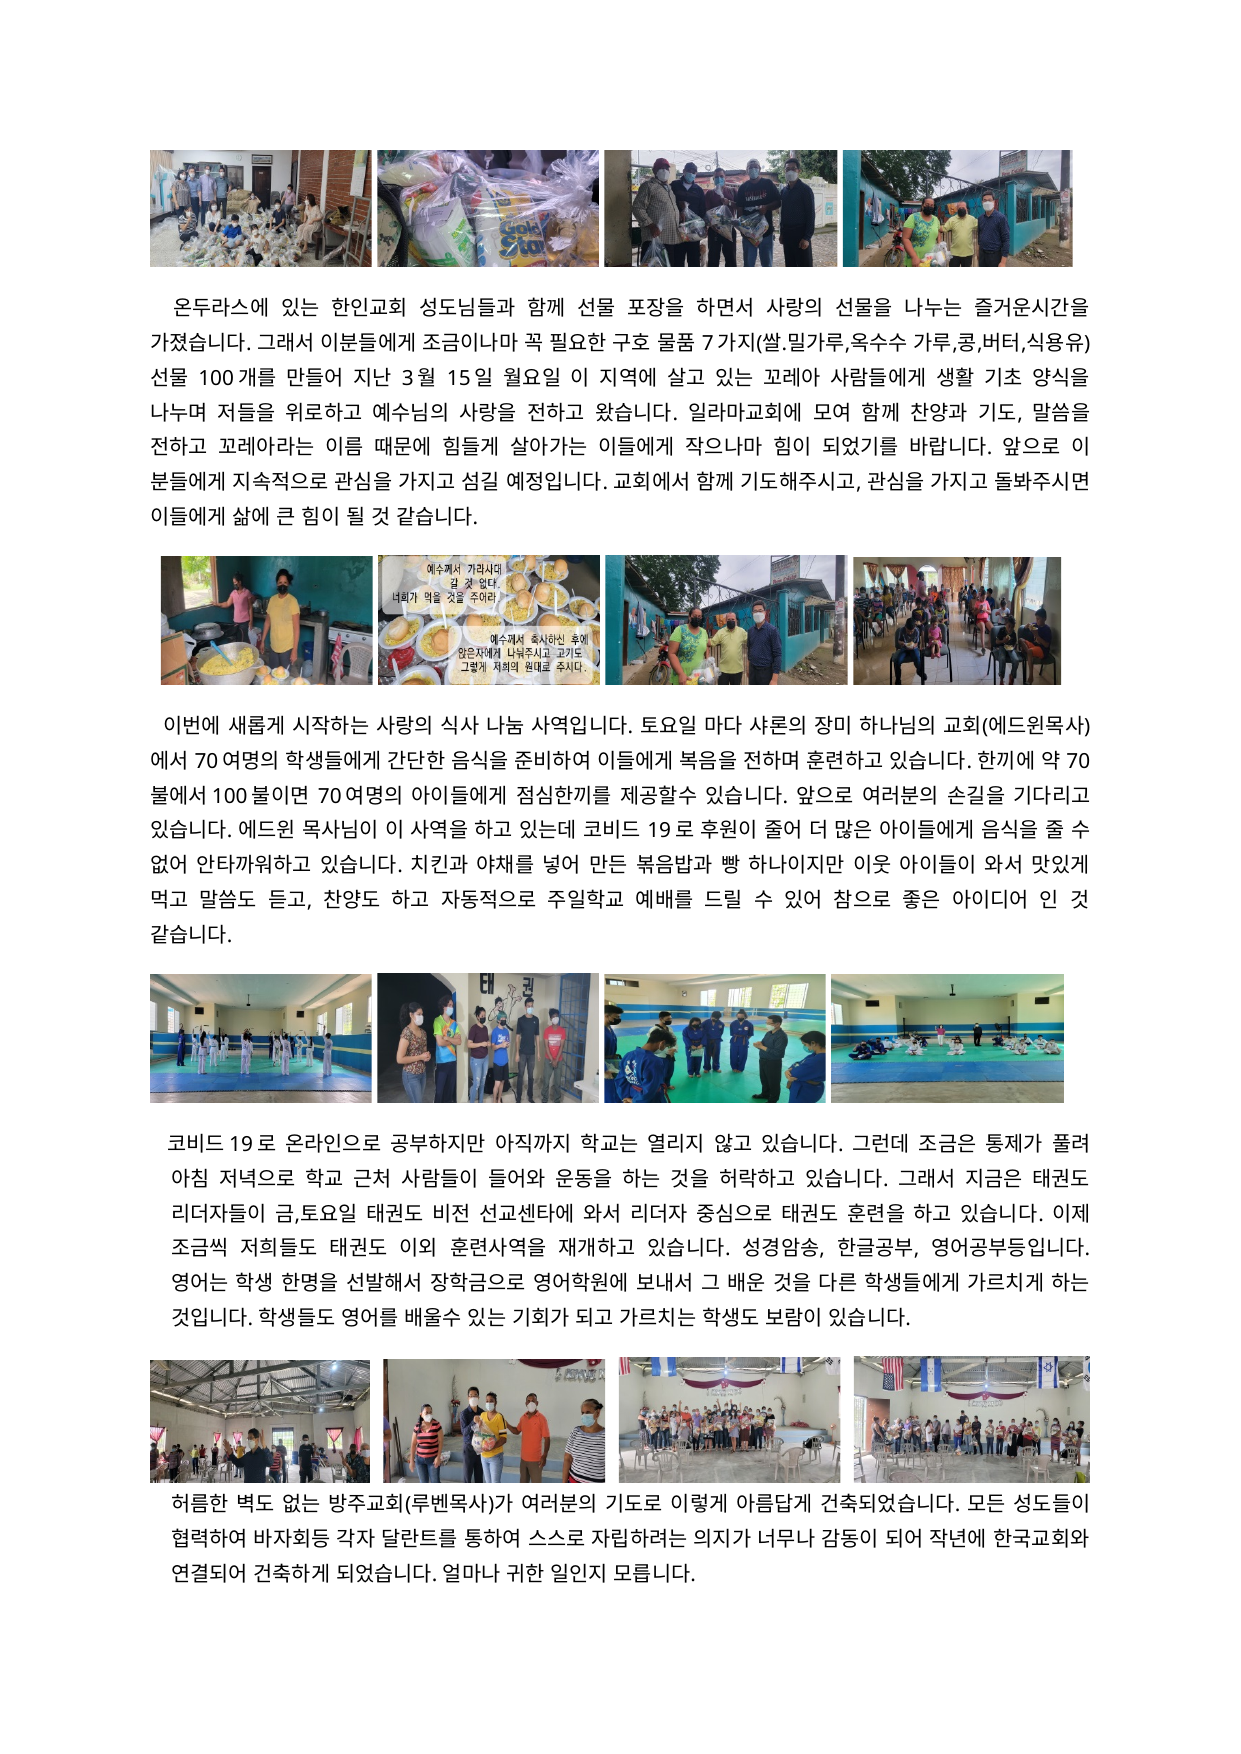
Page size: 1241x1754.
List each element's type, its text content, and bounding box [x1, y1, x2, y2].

picture [377, 150, 599, 267]
picture [604, 150, 838, 267]
picture [383, 1359, 605, 1483]
picture [853, 557, 1062, 685]
picture [605, 555, 848, 685]
text 온두라스에 있는 한인교회 성도님들과 함께 선물 포장을 하면서 사랑의 선물을 나누는 즐거운시간을 가졌습니다. 그래서 이분들에게 조금이나마 꼭 필요한 구호 물품 7가지(쌀.밀가루,옥수수 가루,콩,버터,식용유) 선물 100개를 만들어 지난 3월 15일 월요일 이 지역에 살고 있는 꼬레아 사람들에게 생활 기초 양식을 나누며 저들을 위로하고 예수님의 사랑을 전하고 왔습니다. 일라마교회에 모여 함께 찬양과 기도, 말씀을 전하고 꼬레아라는 이름 때문에 힘들게 살아가는 이들에게 작으나마 힘이 되었기를 바랍니다. 앞으로 이 분들에게 지속적으로 관심을 가지고 섬길 예정입니다. 교회에서 함께 기도해주시고, 관심을 가지고 돌봐주시면 이들에게 삶에 큰 힘이 될 것 같습니다. [150, 292, 1090, 531]
text 이번에 새롭게 시작하는 사랑의 식사 나눔 사역입니다. 토요일 마다 샤론의 장미 하나님의 교회(에드윈목사)에서 70여명의 학생들에게 간단한 음식을 준비하여 이들에게 복음을 전하며 훈련하고 있습니다. 한끼에 약 70불에서100불이면 70여명의 아이들에게 점심한끼를 제공할수 있습니다. 앞으로 여러분의 손길을 기다리고 있습니다. 에드윈 목사님이 이 사역을 하고 있는데 코비드 19로 후원이 줄어 더 많은 아이들에게 음식을 줄 수 없어 안타까워하고 있습니다. 치킨과 야채를 넣어 만든 볶음밥과 빵 하나이지만 이웃 아이들이 와서 맛있게 먹고 말씀도 듣고, 찬양도 하고 자동적으로 주일학교 예배를 드릴 수 있어 참으로 좋은 아이디어 인 것 같습니다. [150, 709, 1090, 948]
picture [377, 973, 599, 1103]
picture [831, 974, 1064, 1103]
text 코비드19로 온라인으로 공부하지만 아직까지 학교는 열리지 않고 있습니다. 그런데 조금은 통제가 풀려 아침 저녁으로 학교 근처 사람들이 들어와 운동을 하는 것을 허락하고 있습니다. 그래서 지금은 태권도 리더자들이 금,토요일 태권도 비전 선교센타에 와서 리더자 중심으로 태권도 훈련을 하고 있습니다. 이제 조금씩 저희들도 태권도 이외 훈련사역을 재개하고 있습니다. 성경암송, 한글공부, 영어공부등입니다. 영어는 학생 한명을 선발해서 장학금으로 영어학원에 보내서 그 배운 것을 다른 학생들에게 가르치게 하는 것입니다. 학생들도 영어를 배울수 있는 기회가 되고 가르치는 학생도 보람이 있습니다. [150, 1127, 1090, 1331]
picture [618, 1357, 841, 1483]
picture [604, 974, 826, 1103]
picture [853, 1356, 1090, 1483]
picture [842, 150, 1073, 267]
picture [160, 556, 373, 685]
picture [150, 1360, 370, 1483]
picture [150, 974, 372, 1103]
picture [378, 555, 600, 685]
picture [150, 150, 372, 267]
